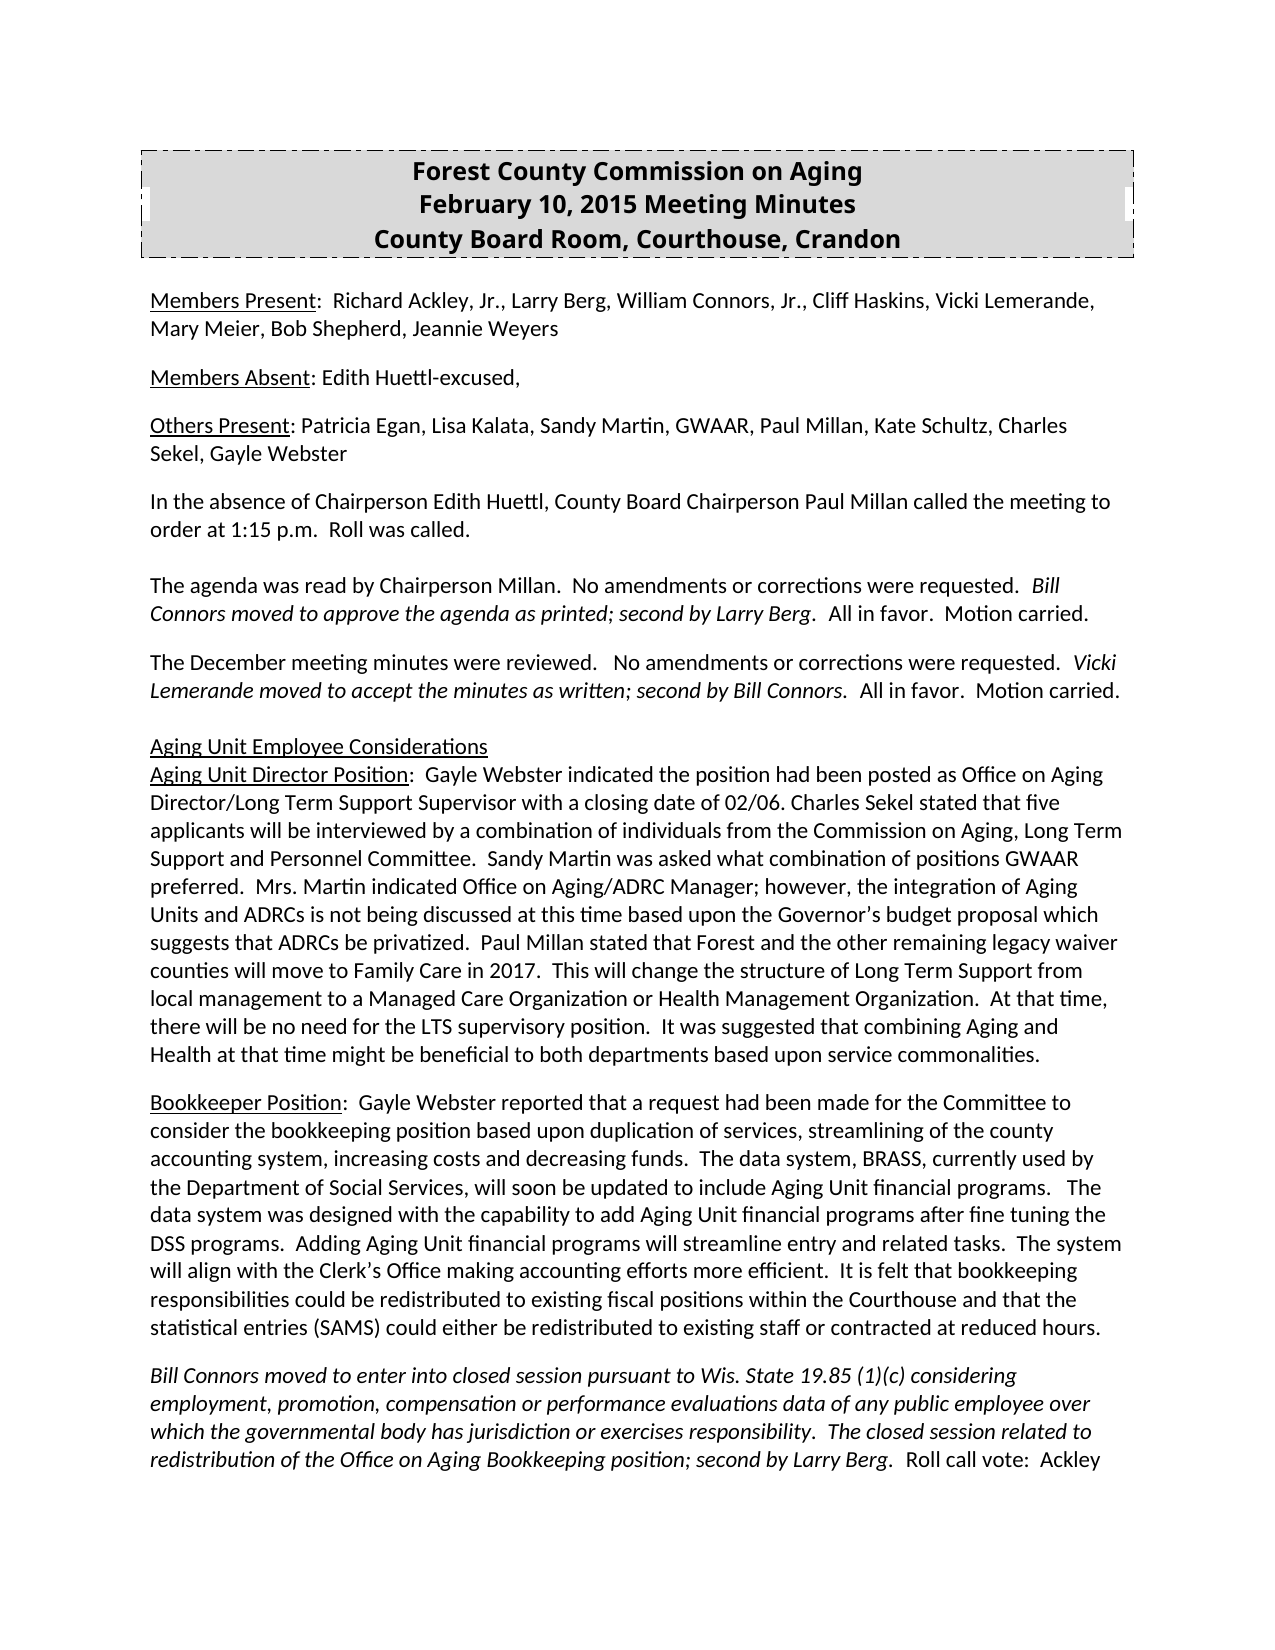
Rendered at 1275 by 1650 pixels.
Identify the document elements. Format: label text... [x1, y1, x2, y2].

text Aging Unit Director Position: Gayle Webster indicated the position had been posted as Office on Aging Director/Long Term Support Supervisor with a closing date of 02/06. Charles Sekel stated that five applicants will be interviewed by a combination of individuals from the Commission on Aging, Long Term Support and Personnel Committee. Sandy Martin was asked what combination of positions GWAAR preferred. Mrs. Martin indicated Office on Aging/ADRC Manager; however, the integration of Aging Units and ADRCs is not being discussed at this time based upon the Governor’s budget proposal which suggests that ADRCs be privatized. Paul Millan stated that Forest and the other remaining legacy waiver counties will move to Family Care in 2017. This will change the structure of Long Term Support from local management to a Managed Care Organization or Health Management Organization. At that time, there will be no need for the LTS supervisory position. It was suggested that combining Aging and Health at that time might be beneficial to both departments based upon service commonalities. [150, 760, 1125, 1068]
text The December meeting minutes were reviewed. No amendments or corrections were requested. Vicki Lemerande moved to accept the minutes as written; second by Bill Connors. All in favor. Motion carried. [150, 648, 1125, 704]
text Members Absent: Edith Huettl-excused, [150, 363, 1125, 391]
text Members Present: Richard Ackley, Jr., Larry Berg, William Connors, Jr., Cliff Haskins, Vicki Lemerande, Mary Meier, Bob Shepherd, Jeannie Weyers [150, 286, 1125, 342]
text Others Present: Patricia Egan, Lisa Kalata, Sandy Martin, GWAAR, Paul Millan, Kate Schultz, Charles Sekel, Gayle Webster [150, 411, 1125, 467]
text The agenda was read by Chairperson Millan. No amendments or corrections were requested. Bill Connors moved to approve the agenda as printed; second by Larry Berg. All in favor. Motion carried. [150, 572, 1125, 628]
text February 10, 2015 Meeting Minutes [150, 187, 1125, 218]
text In the absence of Chairperson Edith Huettl, County Board Chairperson Paul Millan called the meeting to order at 1:15 p.m. Roll was called. [150, 487, 1125, 543]
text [150, 1361, 1125, 1473]
text Forest County Commission on Aging [141, 150, 1134, 187]
text County Board Room, Courthouse, Crandon [141, 218, 1134, 258]
text Aging Unit Employee Considerations [150, 732, 1125, 760]
text Bookkeeper Position: Gayle Webster reported that a request had been made for the Committee to consider the bookkeeping position based upon duplication of services, streamlining of the county accounting system, increasing costs and decreasing funds. The data system, BRASS, currently used by the Department of Social Services, will soon be updated to include Aging Unit financial programs. The data system was designed with the capability to add Aging Unit financial programs after fine tuning the DSS programs. Adding Aging Unit financial programs will streamline entry and related tasks. The system will align with the Clerk’s Office making accounting efforts more efficient. It is felt that bookkeeping responsibilities could be redistributed to existing fiscal positions within the Courthouse and that the statistical entries (SAMS) could either be redistributed to existing staff or contracted at reduced hours. [150, 1088, 1125, 1341]
